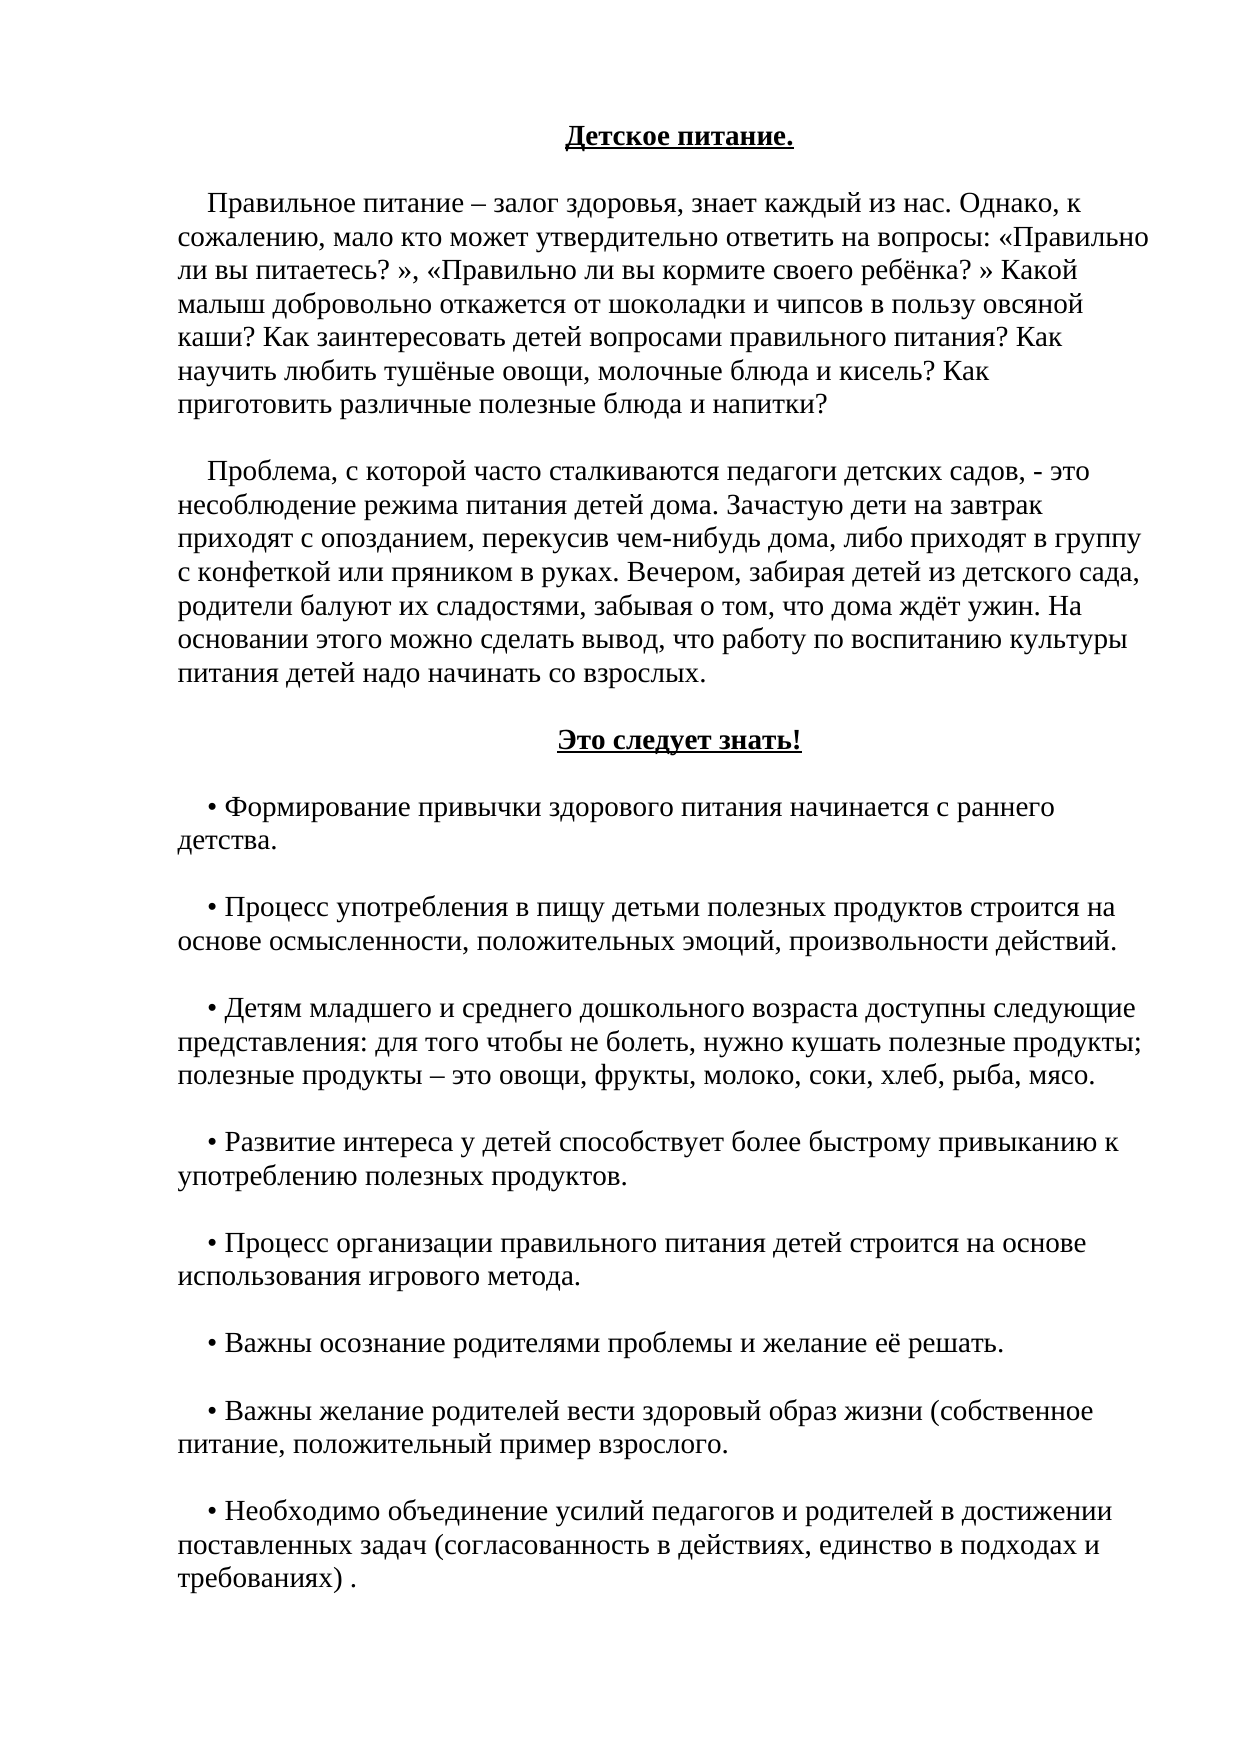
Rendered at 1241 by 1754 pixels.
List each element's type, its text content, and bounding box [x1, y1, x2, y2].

text • Детям младшего и среднего дошкольного возраста доступны следующие представления: для того чтобы не болеть, нужно кушать полезные продукты; полезные продукты – это овощи, фрукты, молоко, соки, хлеб, рыба, мясо. [177, 990, 1152, 1091]
text • Важны желание родителей вести здоровый образ жизни (собственное питание, положительный пример взрослого. [177, 1393, 1152, 1460]
text • Процесс употребления в пищу детьми полезных продуктов строится на основе осмысленности, положительных эмоций, произвольности действий. [177, 889, 1152, 957]
text Это следует знать! [177, 722, 1152, 755]
text • Формирование привычки здорового питания начинается с раннего детства. [177, 789, 1152, 856]
text • Необходимо объединение усилий педагогов и родителей в достижении поставленных задач (согласованность в действиях, единство в подходах и требованиях) . [177, 1493, 1152, 1594]
text Правильное питание – залог здоровья, знает каждый из нас. Однако, к сожалению, мало кто может утвердительно ответить на вопросы: «Правильно ли вы питаетесь? », «Правильно ли вы кормите своего ребёнка? » Какой малыш добровольно откажется от шоколадки и чипсов в пользу овсяной каши? Как заинтересовать детей вопросами правильного питания? Как научить любить тушёные овощи, молочные блюда и кисель? Как приготовить различные полезные блюда и напитки? [177, 185, 1152, 420]
text • Процесс организации правильного питания детей строится на основе использования игрового метода. [177, 1225, 1152, 1292]
text • Важны осознание родителями проблемы и желание её решать. [177, 1326, 1152, 1359]
text • Развитие интереса у детей способствует более быстрому привыканию к употреблению полезных продуктов. [177, 1124, 1152, 1191]
text Проблема, с которой часто сталкиваются педагоги детских садов, - это несоблюдение режима питания детей дома. Зачастую дети на завтрак приходят с опозданием, перекусив чем-нибудь дома, либо приходят в группу с конфеткой или пряником в руках. Вечером, забирая детей из детского сада, родители балуют их сладостями, забывая о том, что дома ждёт ужин. На основании этого можно сделать вывод, что работу по воспитанию культуры питания детей надо начинать со взрослых. [177, 453, 1152, 688]
text Детское питание. [177, 118, 1152, 152]
